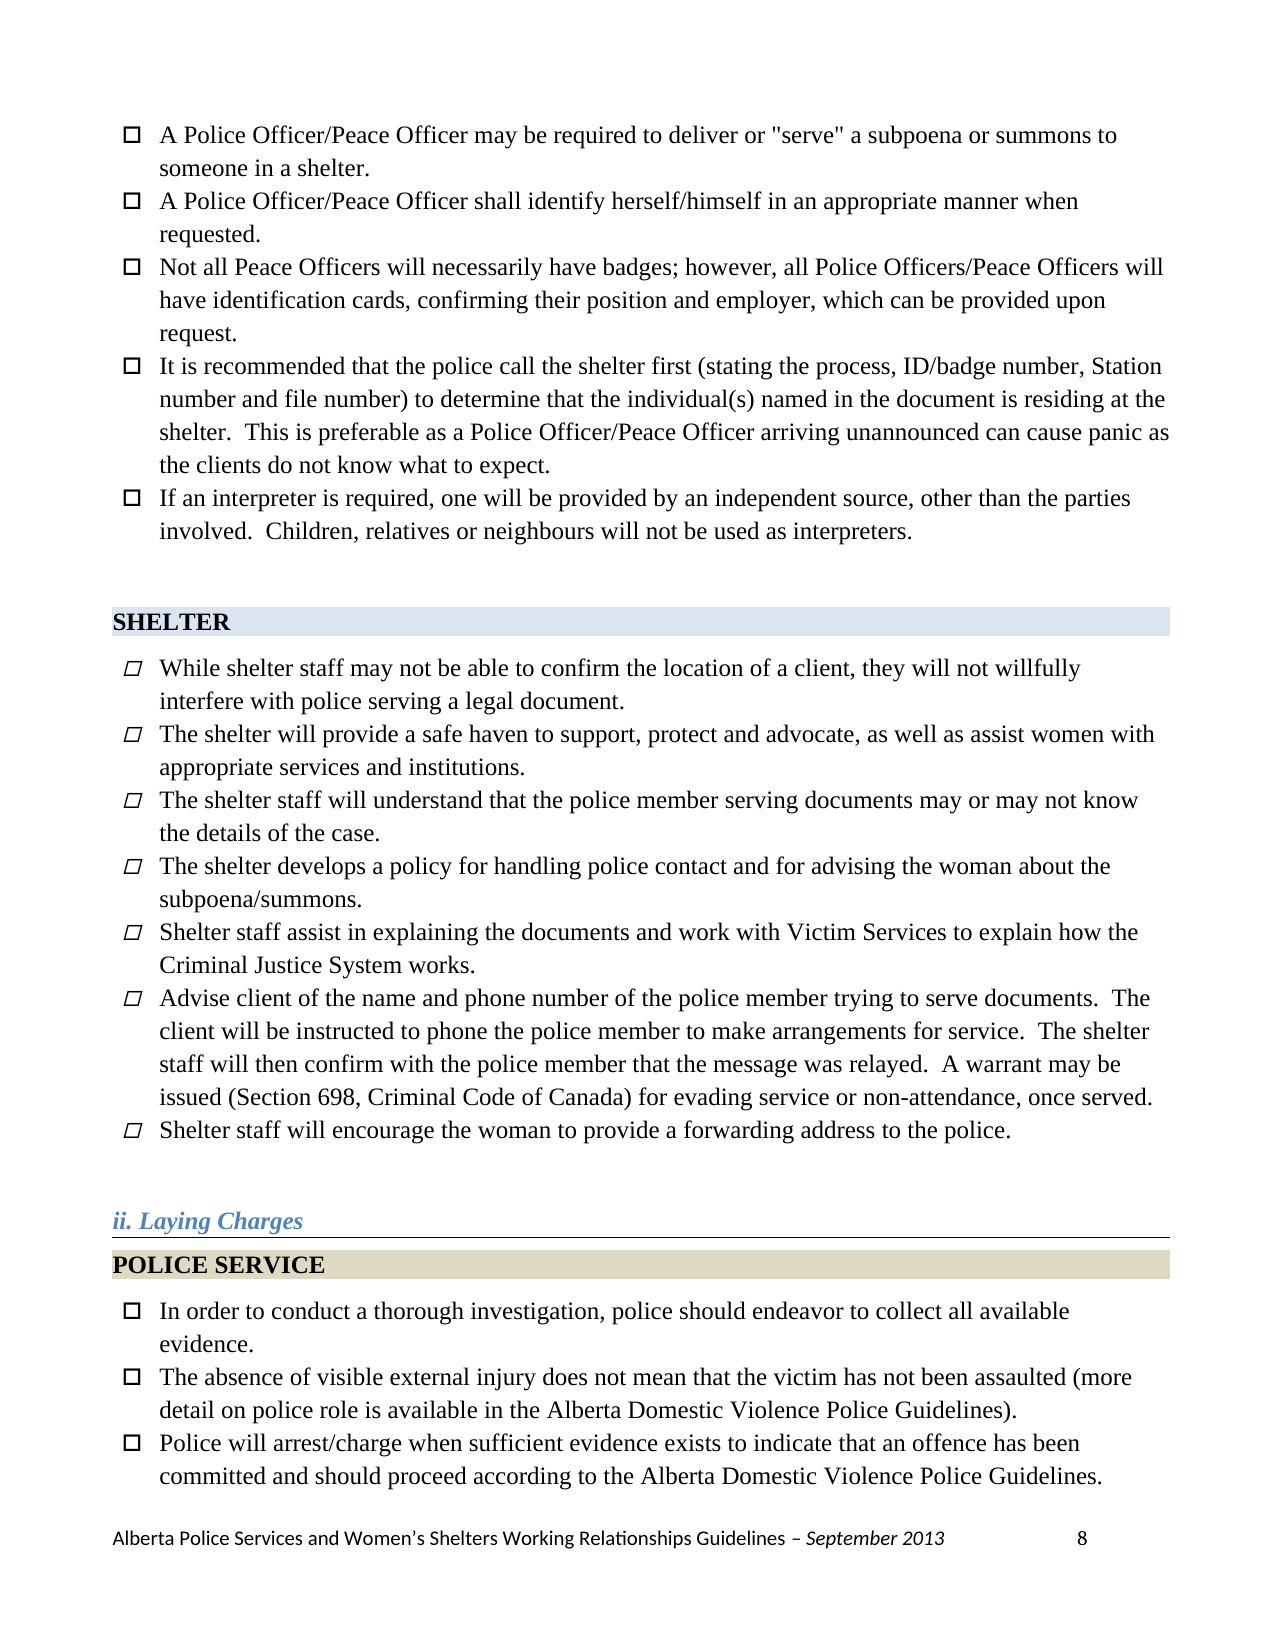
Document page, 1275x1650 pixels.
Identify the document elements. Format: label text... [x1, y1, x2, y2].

list The shelter will provide a safe haven to support, protect and advocate, as well as assist women with appropriate services and institutions. [122, 719, 1170, 781]
list Shelter staff assist in explaining the documents and work with Victim Services to explain how the Criminal Justice System works. [122, 917, 1170, 979]
list A Police Officer/Peace Officer shall identify herself/himself in an appropriate manner when requested. [122, 186, 1170, 248]
list If an interpreter is required, one will be provided by an independent source, other than the parties involved. Children, relatives or neighbours will not be used as interpreters. [122, 483, 1170, 545]
list While shelter staff may not be able to confirm the location of a client, they will not willfully interfere with police serving a legal document. [122, 653, 1170, 714]
list The shelter staff will understand that the police member serving documents may or may not know the details of the case. [122, 785, 1170, 847]
subtitle ii. Laying Charges [112, 1206, 1170, 1237]
text SHELTER [112, 607, 1170, 636]
list Advise client of the name and phone number of the police member trying to serve documents. The client will be instructed to phone the police member to make arrangements for service. The shelter staff will then confirm with the police member that the message was relayed. A warrant may be issued (Section 698, Criminal Code of Canada) for evading service or non-attendance, once served. [122, 983, 1170, 1111]
list Not all Peace Officers will necessarily have badges; however, all Police Officers/Peace Officers will have identification cards, confirming their position and employer, which can be provided upon request. [122, 252, 1170, 347]
list Police will arrest/charge when sufficient evidence exists to indicate that an offence has been committed and should proceed according to the Alberta Domestic Violence Police Guidelines. [122, 1428, 1170, 1490]
text POLICE SERVICE [112, 1250, 1170, 1279]
list The shelter develops a policy for handling police contact and for advising the woman about the subpoena/summons. [122, 851, 1170, 913]
list It is recommended that the police call the shelter first (stating the process, ID/badge number, Station number and file number) to determine that the individual(s) named in the document is residing at the shelter. This is preferable as a Police Officer/Peace Officer arriving unannounced can cause panic as the clients do not know what to expect. [122, 351, 1170, 479]
list The absence of visible external injury does not mean that the victim has not been assaulted (more detail on police role is available in the Alberta Domestic Violence Police Guidelines). [122, 1362, 1170, 1424]
list Shelter staff will encourage the woman to provide a forwarding address to the police. [122, 1115, 1170, 1144]
list A Police Officer/Peace Officer may be required to deliver or "serve" a subpoena or summons to someone in a shelter. [122, 120, 1170, 182]
list In order to conduct a thorough investigation, police should endeavor to collect all available evidence. [122, 1296, 1170, 1358]
